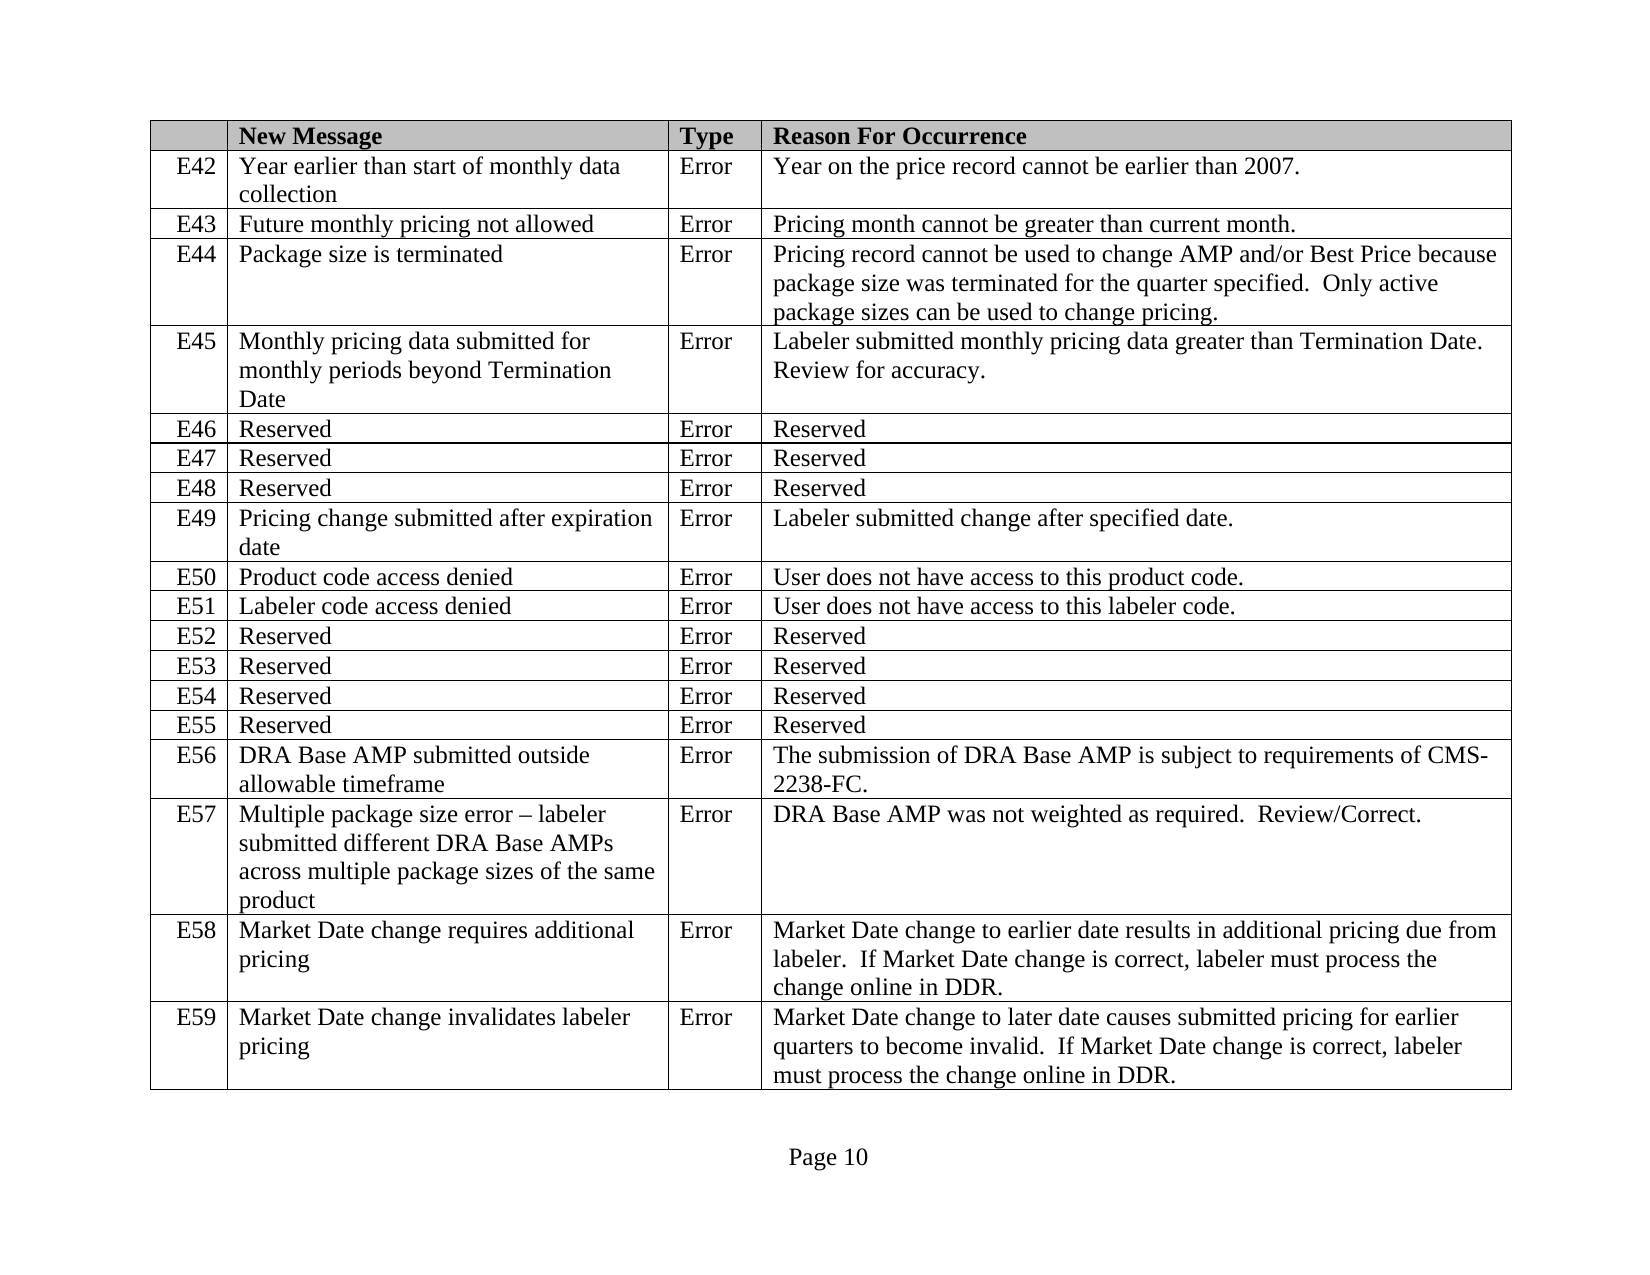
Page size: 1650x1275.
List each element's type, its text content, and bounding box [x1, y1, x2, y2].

table_cell E54 [151, 681, 227, 709]
table_cell E45 [151, 326, 227, 413]
table_cell Error [669, 799, 761, 914]
table_cell E53 [151, 651, 227, 680]
table_cell E48 [151, 473, 227, 502]
table_cell Reserved [762, 621, 1511, 650]
table_cell Error [669, 503, 761, 561]
table_cell Error [669, 473, 761, 502]
table_cell DRA Base AMP submitted outside allowable timeframe [228, 740, 668, 798]
table_cell Reserved [228, 711, 668, 739]
table_cell E56 [151, 740, 227, 798]
table_cell Error [669, 151, 761, 208]
table_cell The submission of DRA Base AMP is subject to requirements of CMS-2238-FC. [762, 740, 1511, 798]
table_cell Error [669, 1002, 761, 1088]
table_cell E57 [151, 799, 227, 914]
table_cell Reserved [762, 473, 1511, 502]
table_header [151, 121, 227, 150]
table_cell Market Date change invalidates labeler pricing [228, 1002, 668, 1088]
table_cell Error [669, 239, 761, 325]
table_cell Pricing change submitted after expiration date [228, 503, 668, 561]
table_cell Reserved [762, 711, 1511, 739]
table_cell Error [669, 711, 761, 739]
table_cell Year on the price record cannot be earlier than 2007. [762, 151, 1511, 208]
table_cell Market Date change to earlier date results in additional pricing due from labeler. If Market Date change is correct, labeler must process the change online in DDR. [762, 915, 1511, 1001]
table_cell Reserved [228, 681, 668, 709]
table_cell Reserved [762, 651, 1511, 680]
table_cell Error [669, 562, 761, 590]
table_cell Reserved [228, 414, 668, 442]
table_cell Market Date change requires additional pricing [228, 915, 668, 1001]
table_cell Multiple package size error – labeler submitted different DRA Base AMPs across multiple package sizes of the same product [228, 799, 668, 914]
table_cell Error [669, 651, 761, 680]
table_cell Labeler submitted change after specified date. [762, 503, 1511, 561]
table_cell User does not have access to this product code. [762, 562, 1511, 590]
table_cell Error [669, 915, 761, 1001]
table_cell E55 [151, 711, 227, 739]
table_cell Future monthly pricing not allowed [228, 209, 668, 238]
table_cell User does not have access to this labeler code. [762, 591, 1511, 620]
table_cell Error [669, 414, 761, 442]
table_cell Error [669, 591, 761, 620]
table_cell Market Date change to later date causes submitted pricing for earlier quarters to become invalid. If Market Date change is correct, labeler must process the change online in DDR. [762, 1002, 1511, 1088]
table_cell E49 [151, 503, 227, 561]
table_cell Pricing record cannot be used to change AMP and/or Best Price because package size was terminated for the quarter specified. Only active package sizes can be used to change pricing. [762, 239, 1511, 325]
table_cell E43 [151, 209, 227, 238]
table_cell Year earlier than start of monthly data collection [228, 151, 668, 208]
table_cell E42 [151, 151, 227, 208]
table_cell E51 [151, 591, 227, 620]
table_cell Error [669, 740, 761, 798]
table_cell Error [669, 621, 761, 650]
table_header Type [669, 121, 761, 150]
table_cell Package size is terminated [228, 239, 668, 325]
table_cell Reserved [762, 414, 1511, 442]
table_cell Reserved [228, 444, 668, 472]
table_cell Labeler submitted monthly pricing data greater than Termination Date. Review for accuracy. [762, 326, 1511, 413]
table_cell Monthly pricing data submitted for monthly periods beyond Termination Date [228, 326, 668, 413]
table_cell Reserved [228, 651, 668, 680]
table_cell DRA Base AMP was not weighted as required. Review/Correct. [762, 799, 1511, 914]
table_cell E52 [151, 621, 227, 650]
table_header New Message [228, 121, 668, 150]
table_header Reason For Occurrence [762, 121, 1511, 150]
table_cell Reserved [762, 681, 1511, 709]
table_cell Error [669, 326, 761, 413]
table_cell Product code access denied [228, 562, 668, 590]
table_cell Labeler code access denied [228, 591, 668, 620]
table_cell E59 [151, 1002, 227, 1088]
table_cell E47 [151, 444, 227, 472]
table_cell E50 [151, 562, 227, 590]
table_cell E58 [151, 915, 227, 1001]
table_cell Pricing month cannot be greater than current month. [762, 209, 1511, 238]
table_cell E46 [151, 414, 227, 442]
table_cell Reserved [762, 444, 1511, 472]
table_cell E44 [151, 239, 227, 325]
table_cell Error [669, 681, 761, 709]
table_cell Reserved [228, 621, 668, 650]
table_cell Reserved [228, 473, 668, 502]
table_cell Error [669, 209, 761, 238]
table_cell Error [669, 444, 761, 472]
